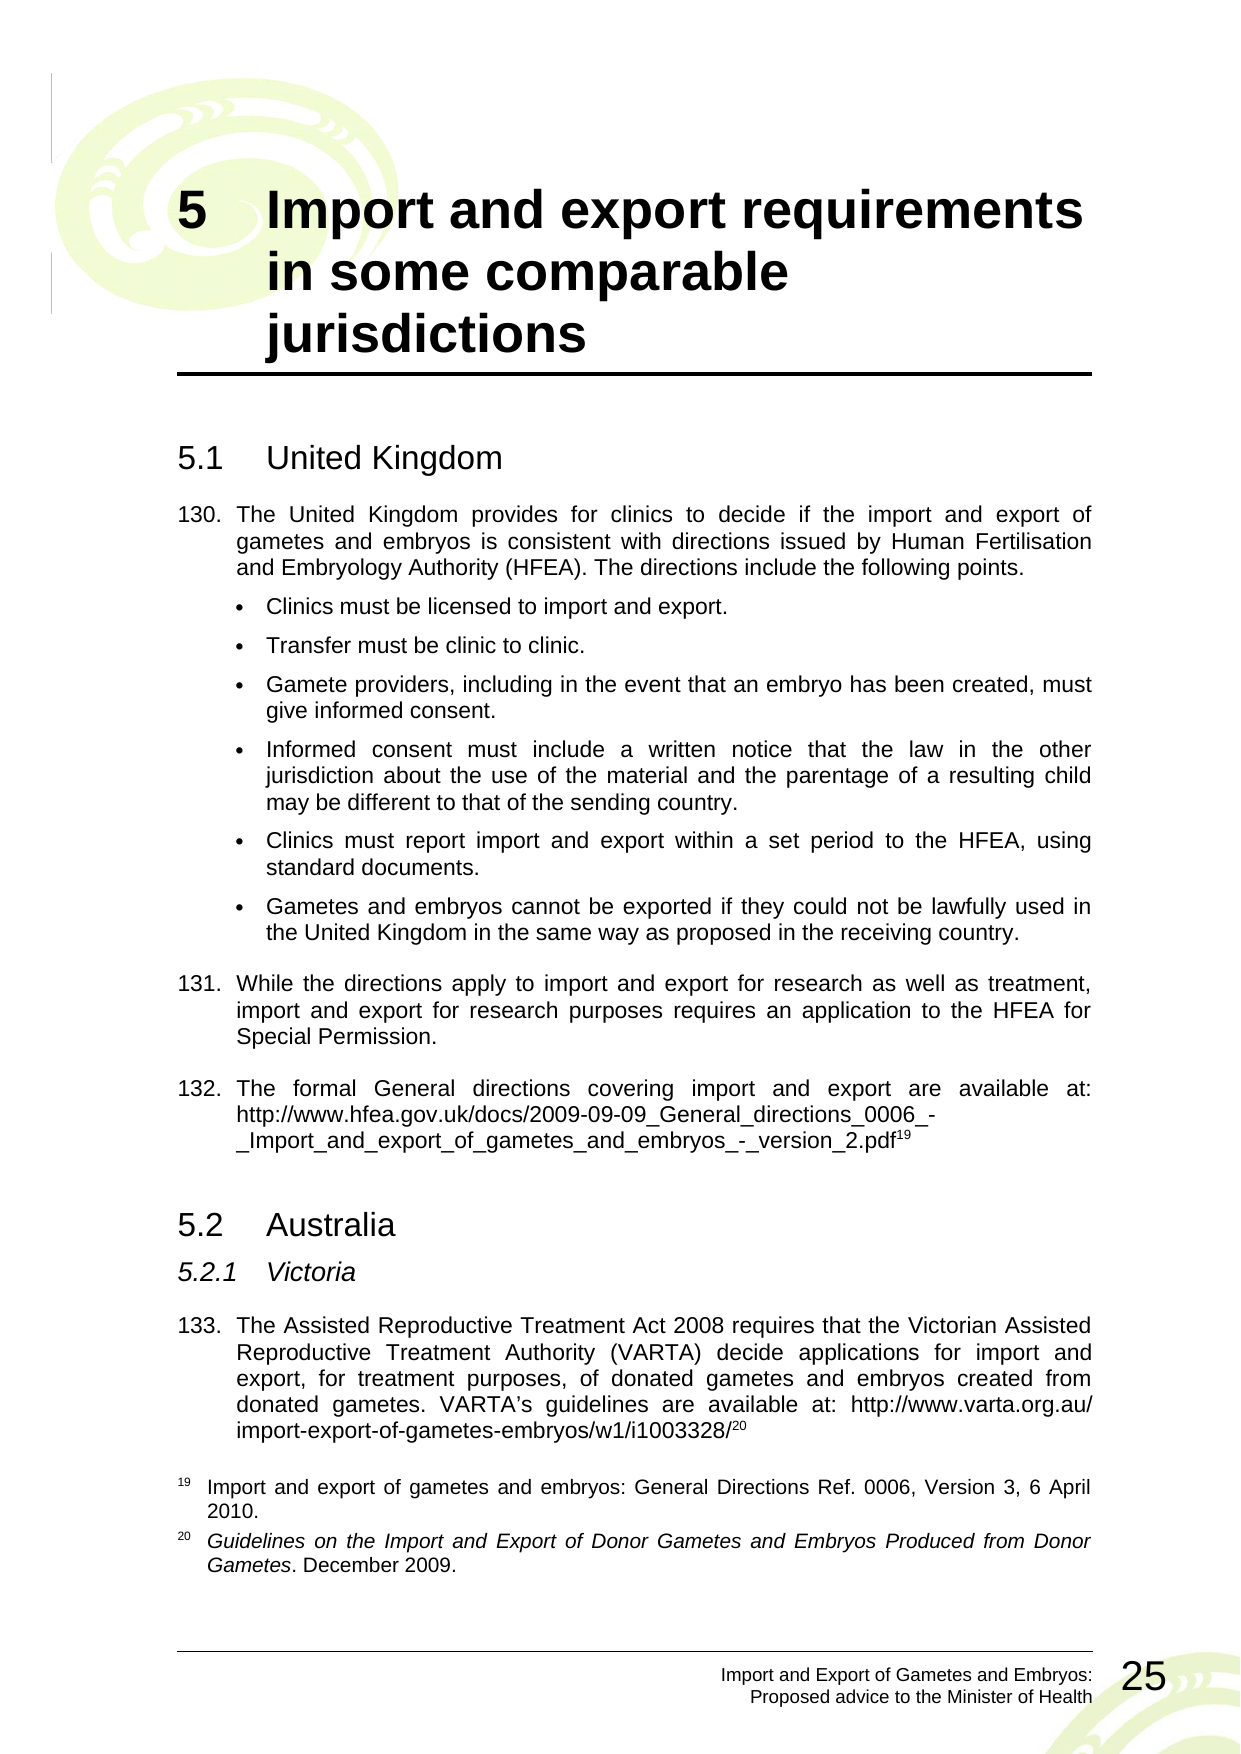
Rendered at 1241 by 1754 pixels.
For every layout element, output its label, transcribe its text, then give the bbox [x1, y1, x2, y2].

text The United Kingdom provides for clinics to decide if the import and export of gametes and embryos is consistent with directions issued by Human Fertilisation and Embryology Authority (HFEA). The directions include the following points. [177, 501, 1092, 581]
subtitle Victoria [177, 1256, 1092, 1287]
text Informed consent must include a written notice that the law in the other jurisdiction about the use of the material and the parentage of a resulting child may be different to that of the sending country. [236, 736, 1092, 815]
text Gametes and embryos cannot be exported if they could not be lawfully used in the United Kingdom in the same way as proposed in the receiving country. [236, 893, 1092, 945]
text Clinics must report import and export within a set period to the HFEA, using standard documents. [236, 827, 1092, 880]
subtitle United Kingdom [177, 438, 1092, 476]
text The Assisted Reproductive Treatment Act 2008 requires that the Victorian Assisted Reproductive Treatment Authority (VARTA) decide applications for import and export, for treatment purposes, of donated gametes and embryos created from donated gametes. VARTA’s guidelines are available at: http://www.varta.org.au/ import-export-of-gametes-embryos/w1/i1003328/ [177, 1312, 1092, 1444]
picture [1005, 1650, 1241, 1754]
subtitle Australia [177, 1205, 1092, 1243]
text Clinics must be licensed to import and export. [236, 593, 1092, 619]
text Transfer must be clinic to clinic. [236, 632, 1092, 658]
text Gamete providers, including in the event that an embryo has been created, must give informed consent. [236, 671, 1092, 723]
text The formal General directions covering import and export are available at: http://www.hfea.gov.uk/docs/2009-09-09_General_directions_0006_-_Import_and_export_of_gametes_and_embryos_-_version_2.pdf [177, 1074, 1092, 1153]
text While the directions apply to import and export for research as well as treatment, import and export for research purposes requires an application to the HFEA for Special Permission. [177, 970, 1092, 1049]
subtitle Import and export requirements in some comparable jurisdictions [177, 177, 1092, 372]
